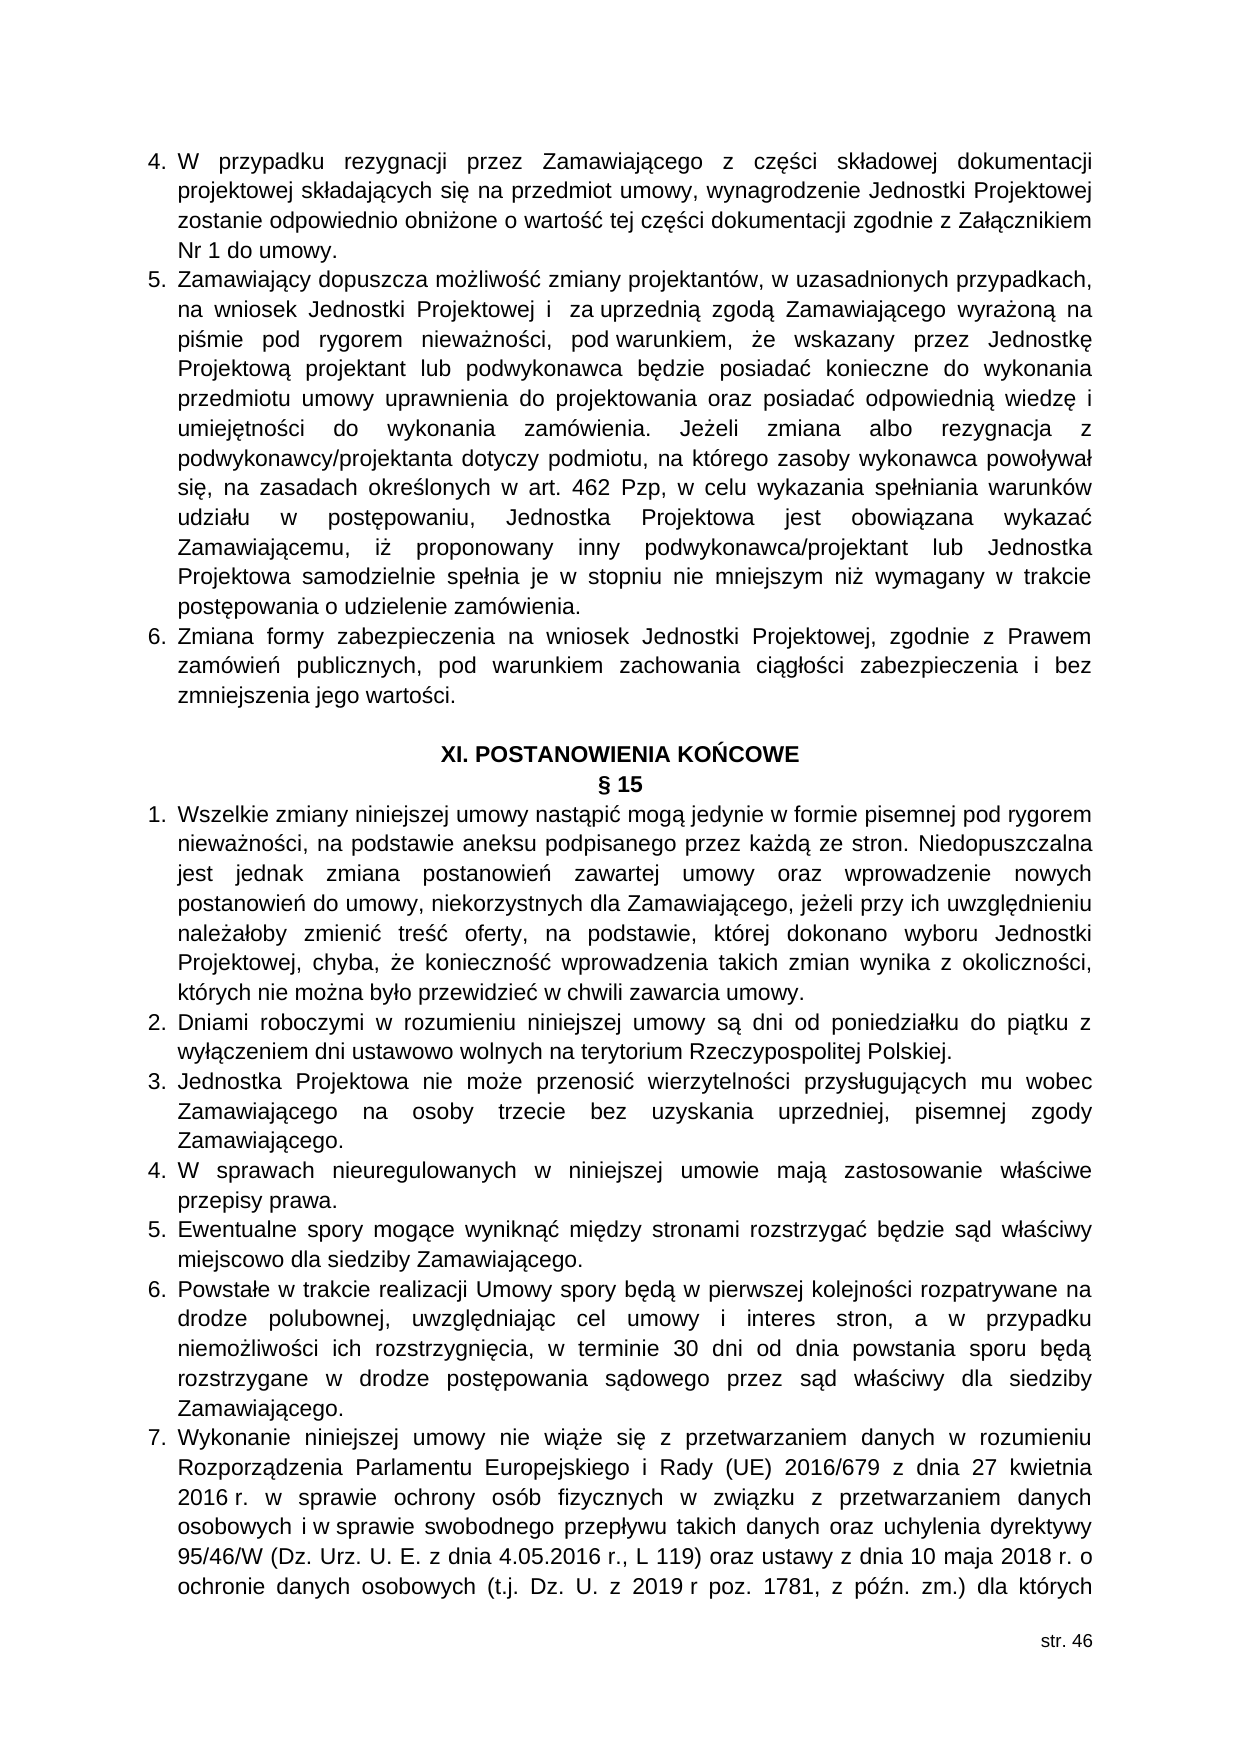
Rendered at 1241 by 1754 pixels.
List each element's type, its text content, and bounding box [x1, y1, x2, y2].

text § 15 [148, 771, 1093, 797]
list W przypadku rezygnacji przez Zamawiającego z części składowej dokumentacji projektowej składających się na przedmiot umowy, wynagrodzenie Jednostki Projektowej zostanie odpowiednio obniżone o wartość tej części dokumentacji zgodnie z Załącznikiem Nr 1 do umowy. [148, 148, 1093, 263]
list Zamawiający dopuszcza możliwość zmiany projektantów, w uzasadnionych przypadkach, na wniosek Jednostki Projektowej i za uprzednią zgodą Zamawiającego wyrażoną na piśmie pod rygorem nieważności, pod warunkiem, że wskazany przez Jednostkę Projektową projektant lub podwykonawca będzie posiadać konieczne do wykonania przedmiotu umowy uprawnienia do projektowania oraz posiadać odpowiednią wiedzę i umiejętności do wykonania zamówienia. Jeżeli zmiana albo rezygnacja z podwykonawcy/projektanta dotyczy podmiotu, na którego zasoby wykonawca powoływał się, na zasadach określonych w art. 462 Pzp, w celu wykazania spełniania warunków udziału w postępowaniu, Jednostka Projektowa jest obowiązana wykazać Zamawiającemu, iż proponowany inny podwykonawca/projektant lub Jednostka Projektowa samodzielnie spełnia je w stopniu nie mniejszym niż wymagany w trakcie postępowania o udzielenie zamówienia. [148, 266, 1093, 619]
list Powstałe w trakcie realizacji Umowy spory będą w pierwszej kolejności rozpatrywane na drodze polubownej, uwzględniając cel umowy i interes stron, a w przypadku niemożliwości ich rozstrzygnięcia, w terminie 30 dni od dnia powstania sporu będą rozstrzygane w drodze postępowania sądowego przez sąd właściwy dla siedziby Zamawiającego. [148, 1276, 1093, 1421]
list W sprawach nieuregulowanych w niniejszej umowie mają zastosowanie właściwe przepisy prawa. [148, 1157, 1093, 1213]
text XI. POSTANOWIENIA KOŃCOWE [148, 741, 1093, 768]
list Ewentualne spory mogące wyniknąć między stronami rozstrzygać będzie sąd właściwy miejscowo dla siedziby Zamawiającego. [148, 1216, 1093, 1272]
list Dniami roboczymi w rozumieniu niniejszej umowy są dni od poniedziałku do piątku z wyłączeniem dni ustawowo wolnych na terytorium Rzeczypospolitej Polskiej. [148, 1008, 1093, 1064]
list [148, 1424, 1093, 1599]
list Jednostka Projektowa nie może przenosić wierzytelności przysługujących mu wobec Zamawiającego na osoby trzecie bez uzyskania uprzedniej, pisemnej zgody Zamawiającego. [148, 1068, 1093, 1154]
list Zmiana formy zabezpieczenia na wniosek Jednostki Projektowej, zgodnie z Prawem zamówień publicznych, pod warunkiem zachowania ciągłości zabezpieczenia i bez zmniejszenia jego wartości. [148, 623, 1093, 708]
list Wszelkie zmiany niniejszej umowy nastąpić mogą jedynie w formie pisemnej pod rygorem nieważności, na podstawie aneksu podpisanego przez każdą ze stron. Niedopuszczalna jest jednak zmiana postanowień zawartej umowy oraz wprowadzenie nowych postanowień do umowy, niekorzystnych dla Zamawiającego, jeżeli przy ich uwzględnieniu należałoby zmienić treść oferty, na podstawie, której dokonano wyboru Jednostki Projektowej, chyba, że konieczność wprowadzenia takich zmian wynika z okoliczności, których nie można było przewidzieć w chwili zawarcia umowy. [148, 801, 1093, 1005]
